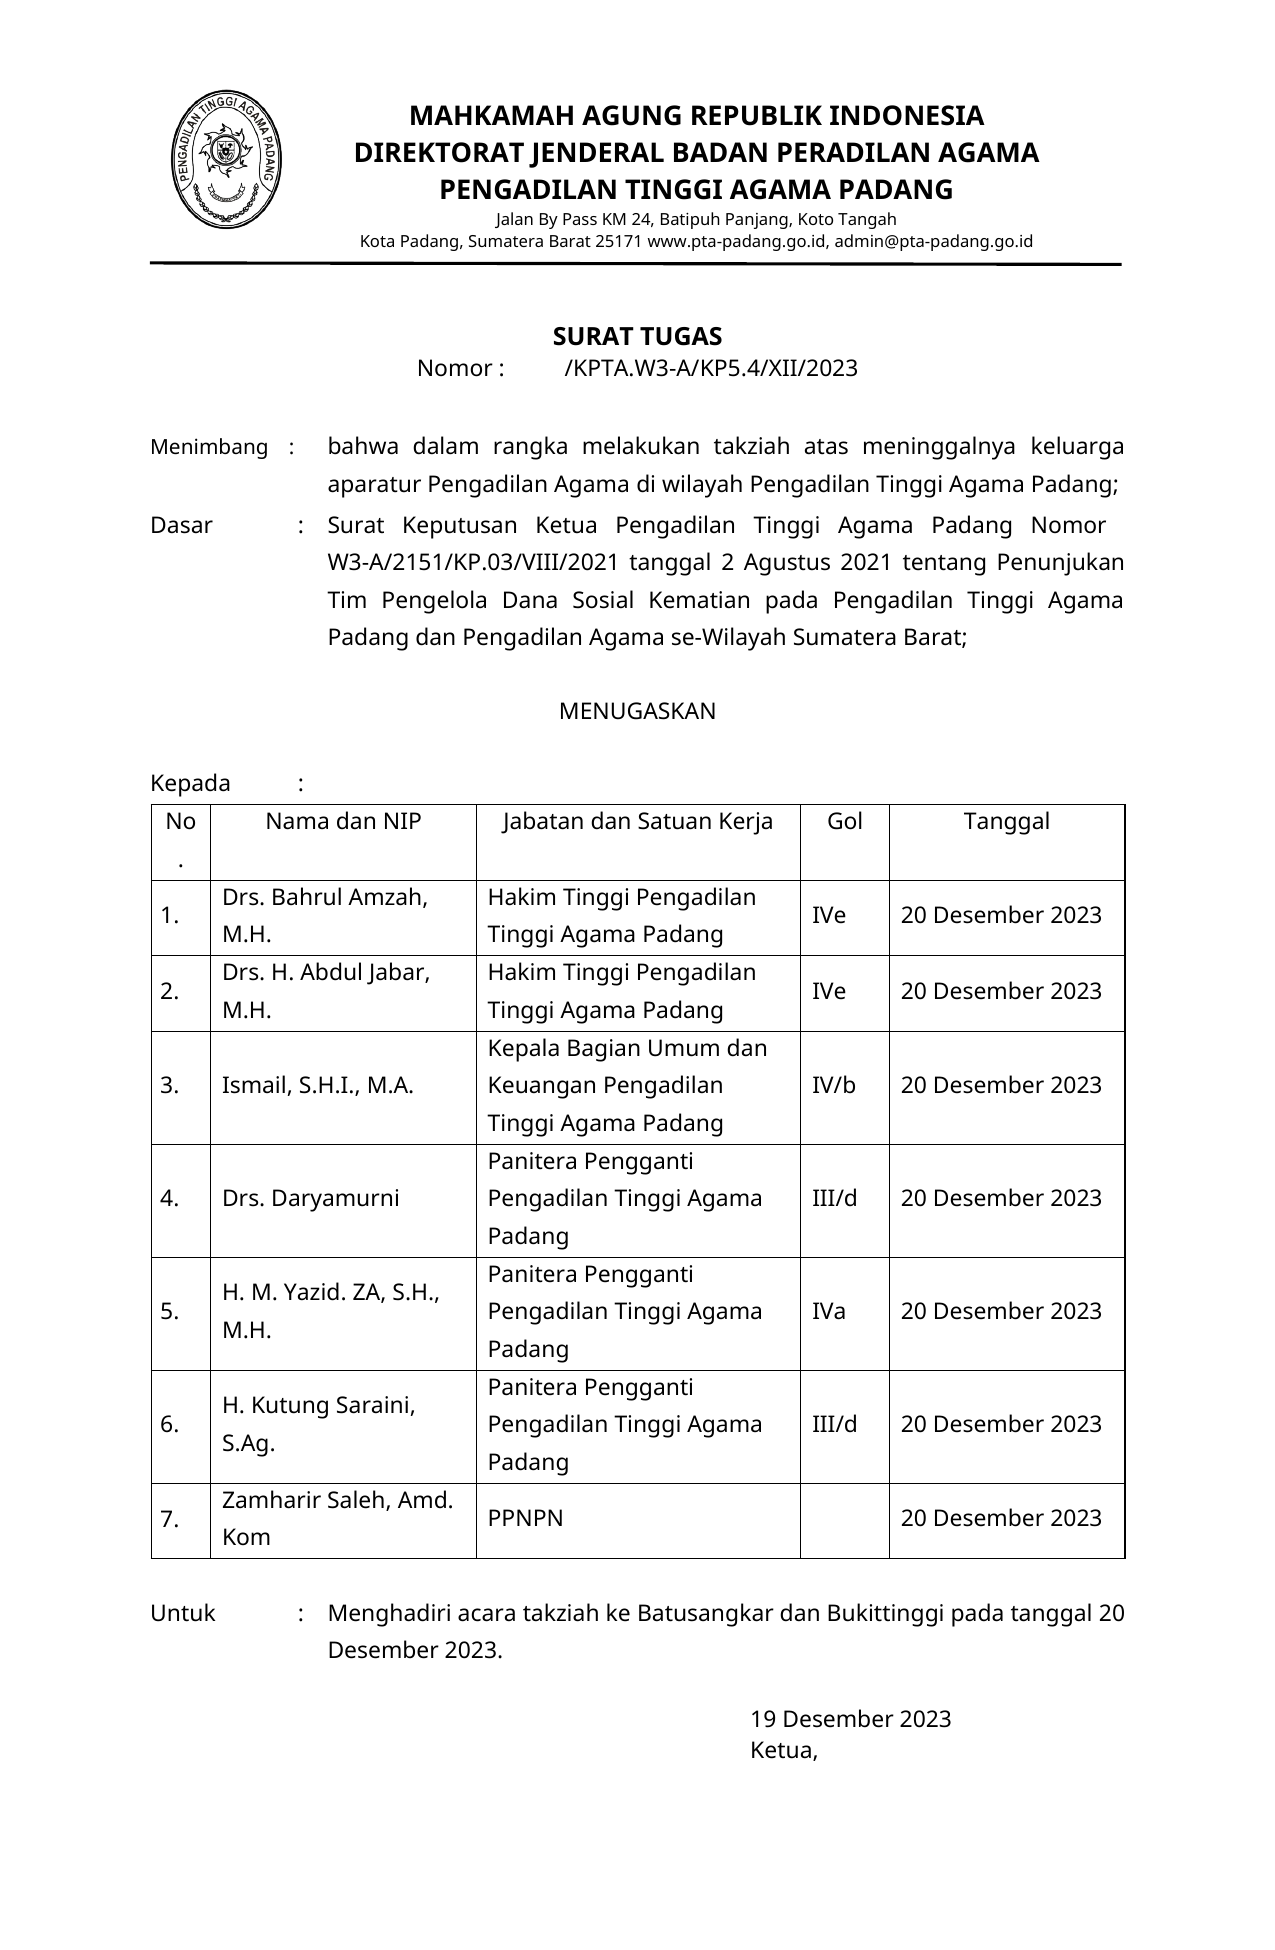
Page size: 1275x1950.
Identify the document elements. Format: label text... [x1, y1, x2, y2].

table_cell Panitera Pengganti Pengadilan Tinggi Agama Padang [477, 1258, 800, 1369]
table_cell 20 Desember 2023 [890, 1145, 1124, 1257]
table_cell PPNPN [477, 1484, 800, 1558]
table_cell [152, 1371, 210, 1483]
text 19 Desember 2023 [696, 1703, 1125, 1734]
table_cell III/d [801, 1371, 889, 1483]
table_cell IVa [801, 1258, 889, 1369]
text PENGADILAN TINGGI AGAMA PADANG [283, 170, 1125, 207]
table_cell H. Kutung Saraini, S.Ag. [211, 1371, 476, 1483]
table_cell [152, 1484, 210, 1558]
text Dasar : Surat Keputusan Ketua Pengadilan Tinggi Agama Padang Nomor W3-A/2151/KP.03/VIII/2021 tanggal 2 Agustus 2021 tentang Penunjukan Tim Pengelola Dana Sosial Kematian pada Pengadilan Tinggi Agama Padang dan Pengadilan Agama se-Wilayah Sumatera Barat; [150, 509, 1125, 652]
table_cell 20 Desember 2023 [890, 1032, 1124, 1143]
table_cell IV/b [801, 1032, 889, 1143]
table_cell [152, 956, 210, 1031]
text MAHKAMAH AGUNG REPUBLIK INDONESIA [283, 96, 1125, 133]
text DIREKTORAT JENDERAL BADAN PERADILAN AGAMA [283, 133, 1125, 170]
table_header No. [152, 805, 210, 879]
table_cell Drs. Daryamurni [211, 1145, 476, 1257]
picture [170, 89, 283, 230]
table_header Tanggal [890, 805, 1124, 879]
table_header Jabatan dan Satuan Kerja [477, 805, 800, 879]
table_cell 20 Desember 2023 [890, 1371, 1124, 1483]
table_header Nama dan NIP [211, 805, 476, 879]
table_cell Drs. H. Abdul Jabar, M.H. [211, 956, 476, 1031]
table_cell 20 Desember 2023 [890, 1484, 1124, 1558]
text Kepada : [150, 766, 1125, 798]
table_cell [801, 1484, 889, 1558]
table_cell [152, 1032, 210, 1143]
table_cell IVe [801, 956, 889, 1031]
table_cell Ismail, S.H.I., M.A. [211, 1032, 476, 1143]
text SURAT TUGAS [150, 318, 1125, 352]
table_cell 20 Desember 2023 [890, 881, 1124, 955]
text Menimbang : bahwa dalam rangka melakukan takziah atas meninggalnya keluarga aparatur Pengadilan Agama di wilayah Pengadilan Tinggi Agama Padang; [150, 430, 1125, 499]
table_cell [152, 881, 210, 955]
table_cell Drs. Bahrul Amzah, M.H. [211, 881, 476, 955]
text Untuk : Menghadiri acara takziah ke Batusangkar dan Bukittinggi pada tanggal 20 Desember 2023. [150, 1597, 1125, 1665]
table_cell Panitera Pengganti Pengadilan Tinggi Agama Padang [477, 1145, 800, 1257]
table_cell 20 Desember 2023 [890, 956, 1124, 1031]
table_cell Kepala Bagian Umum dan Keuangan Pengadilan Tinggi Agama Padang [477, 1032, 800, 1143]
text Kota Padang, Sumatera Barat 25171 www.pta-padang.go.id, admin@pta-padang.go.id [268, 230, 1125, 252]
text Ketua, [696, 1734, 1125, 1765]
text MENUGASKAN [150, 694, 1125, 726]
table_cell H. M. Yazid. ZA, S.H., M.H. [211, 1258, 476, 1369]
table_cell Zamharir Saleh, Amd. Kom [211, 1484, 476, 1558]
table_cell 20 Desember 2023 [890, 1258, 1124, 1369]
text Nomor : /KPTA.W3-A/KP5.4/XII/2023 [150, 352, 1125, 383]
table_cell [152, 1145, 210, 1257]
table_cell III/d [801, 1145, 889, 1257]
table_header Gol [801, 805, 889, 879]
table_cell [152, 1258, 210, 1369]
table_cell Hakim Tinggi Pengadilan Tinggi Agama Padang [477, 956, 800, 1031]
table_cell Hakim Tinggi Pengadilan Tinggi Agama Padang [477, 881, 800, 955]
table_cell Panitera Pengganti Pengadilan Tinggi Agama Padang [477, 1371, 800, 1483]
text Jalan By Pass KM 24, Batipuh Panjang, Koto Tangah [283, 207, 1125, 230]
table_cell IVe [801, 881, 889, 955]
